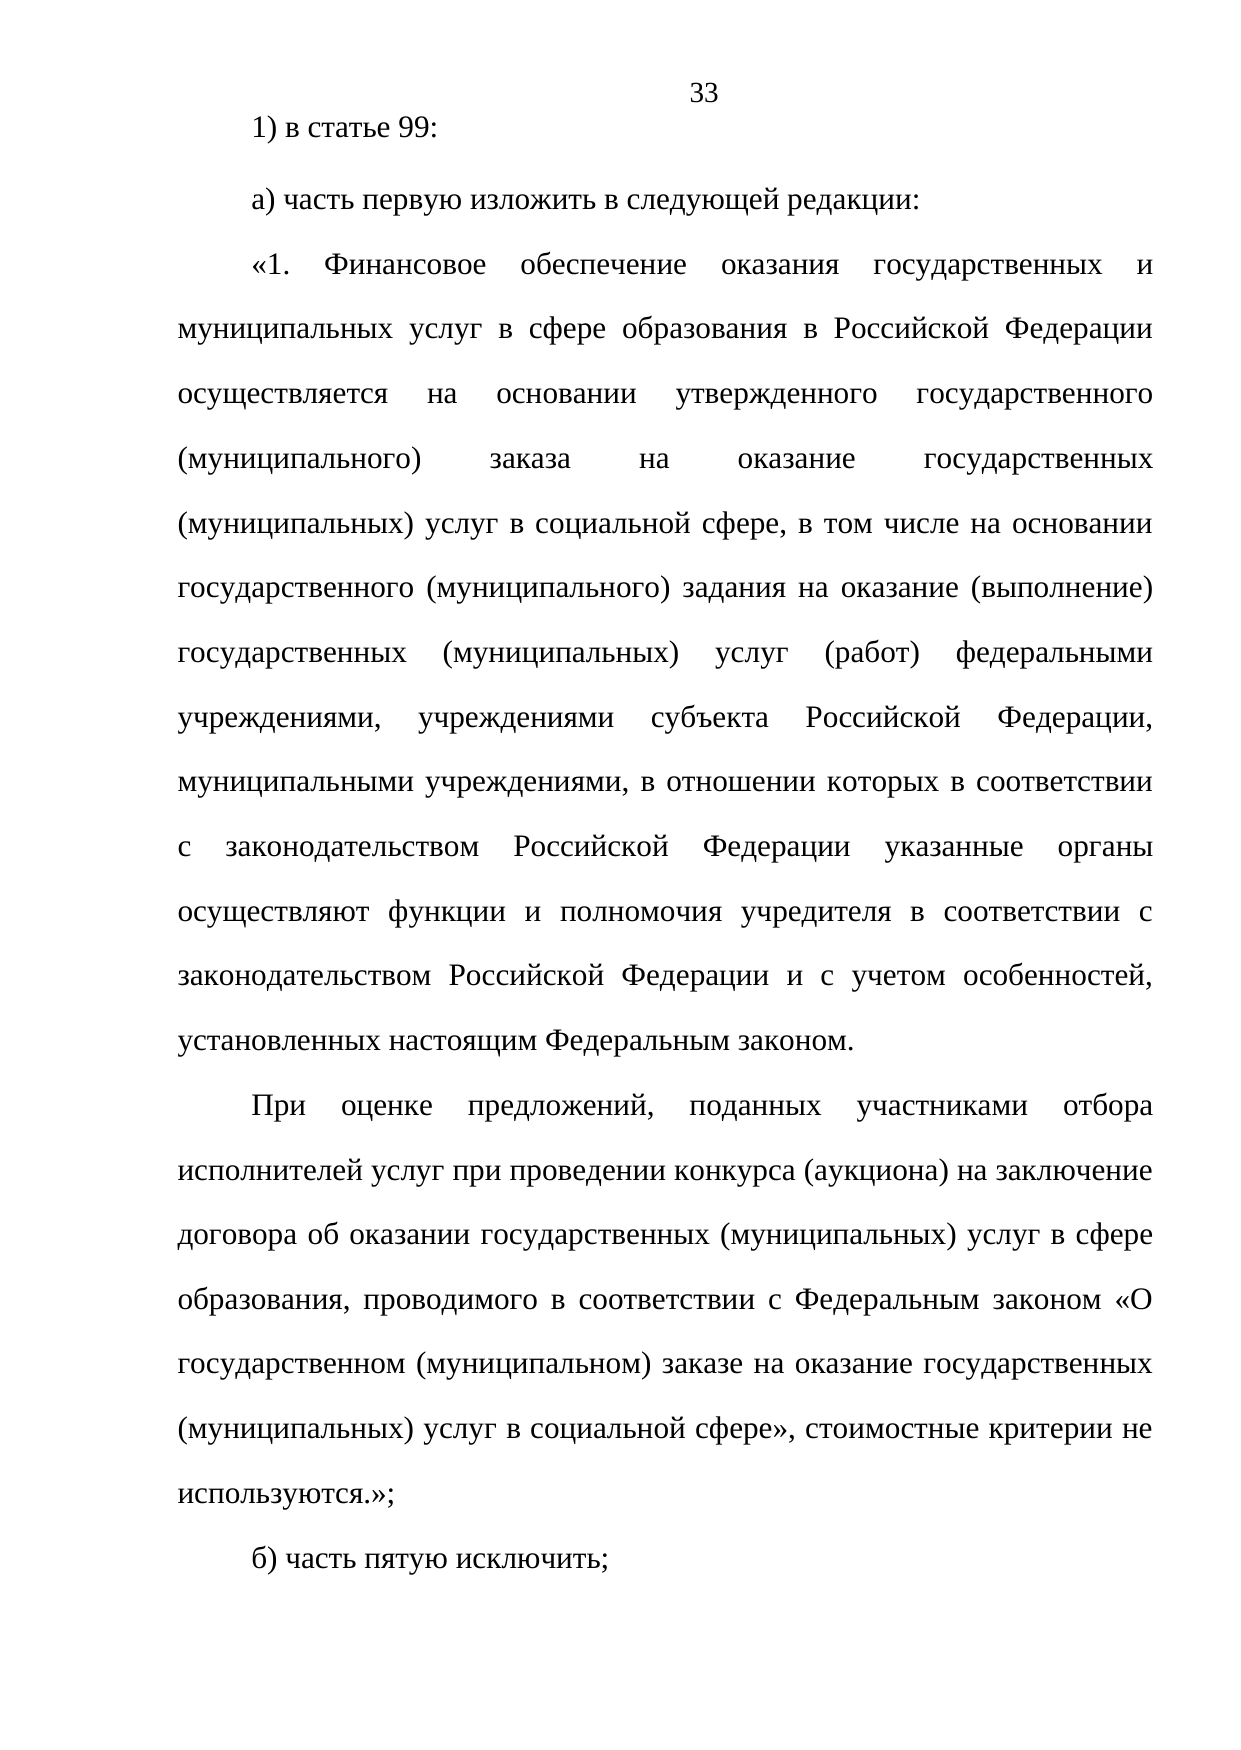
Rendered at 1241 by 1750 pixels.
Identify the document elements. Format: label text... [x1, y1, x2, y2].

text а) часть первую изложить в следующей редакции: [177, 180, 1154, 216]
text 1) в статье 99: [177, 108, 1154, 144]
text При оценке предложений, поданных участниками отбора исполнителей услуг при проведении конкурса (аукциона) на заключение договора об оказании государственных (муниципальных) услуг в сфере образования, проводимого в соответствии с Федеральным законом «О государственном (муниципальном) заказе на оказание государственных (муниципальных) услуг в социальной сфере», стоимостные критерии не используются.»; [177, 1086, 1154, 1510]
text б) часть пятую исключить; [177, 1539, 1154, 1575]
text «1. Финансовое обеспечение оказания государственных и муниципальных услуг в сфере образования в Российской Федерации осуществляется на основании утвержденного государственного (муниципального) заказа на оказание государственных (муниципальных) услуг в социальной сфере, в том числе на основании государственного (муниципального) задания на оказание (выполнение) государственных (муниципальных) услуг (работ) федеральными учреждениями, учреждениями субъекта Российской Федерации, муниципальными учреждениями, в отношении которых в соответствии с законодательством Российской Федерации указанные органы осуществляют функции и полномочия учредителя в соответствии с законодательством Российской Федерации и с учетом особенностей, установленных настоящим Федеральным законом. [177, 245, 1154, 1057]
